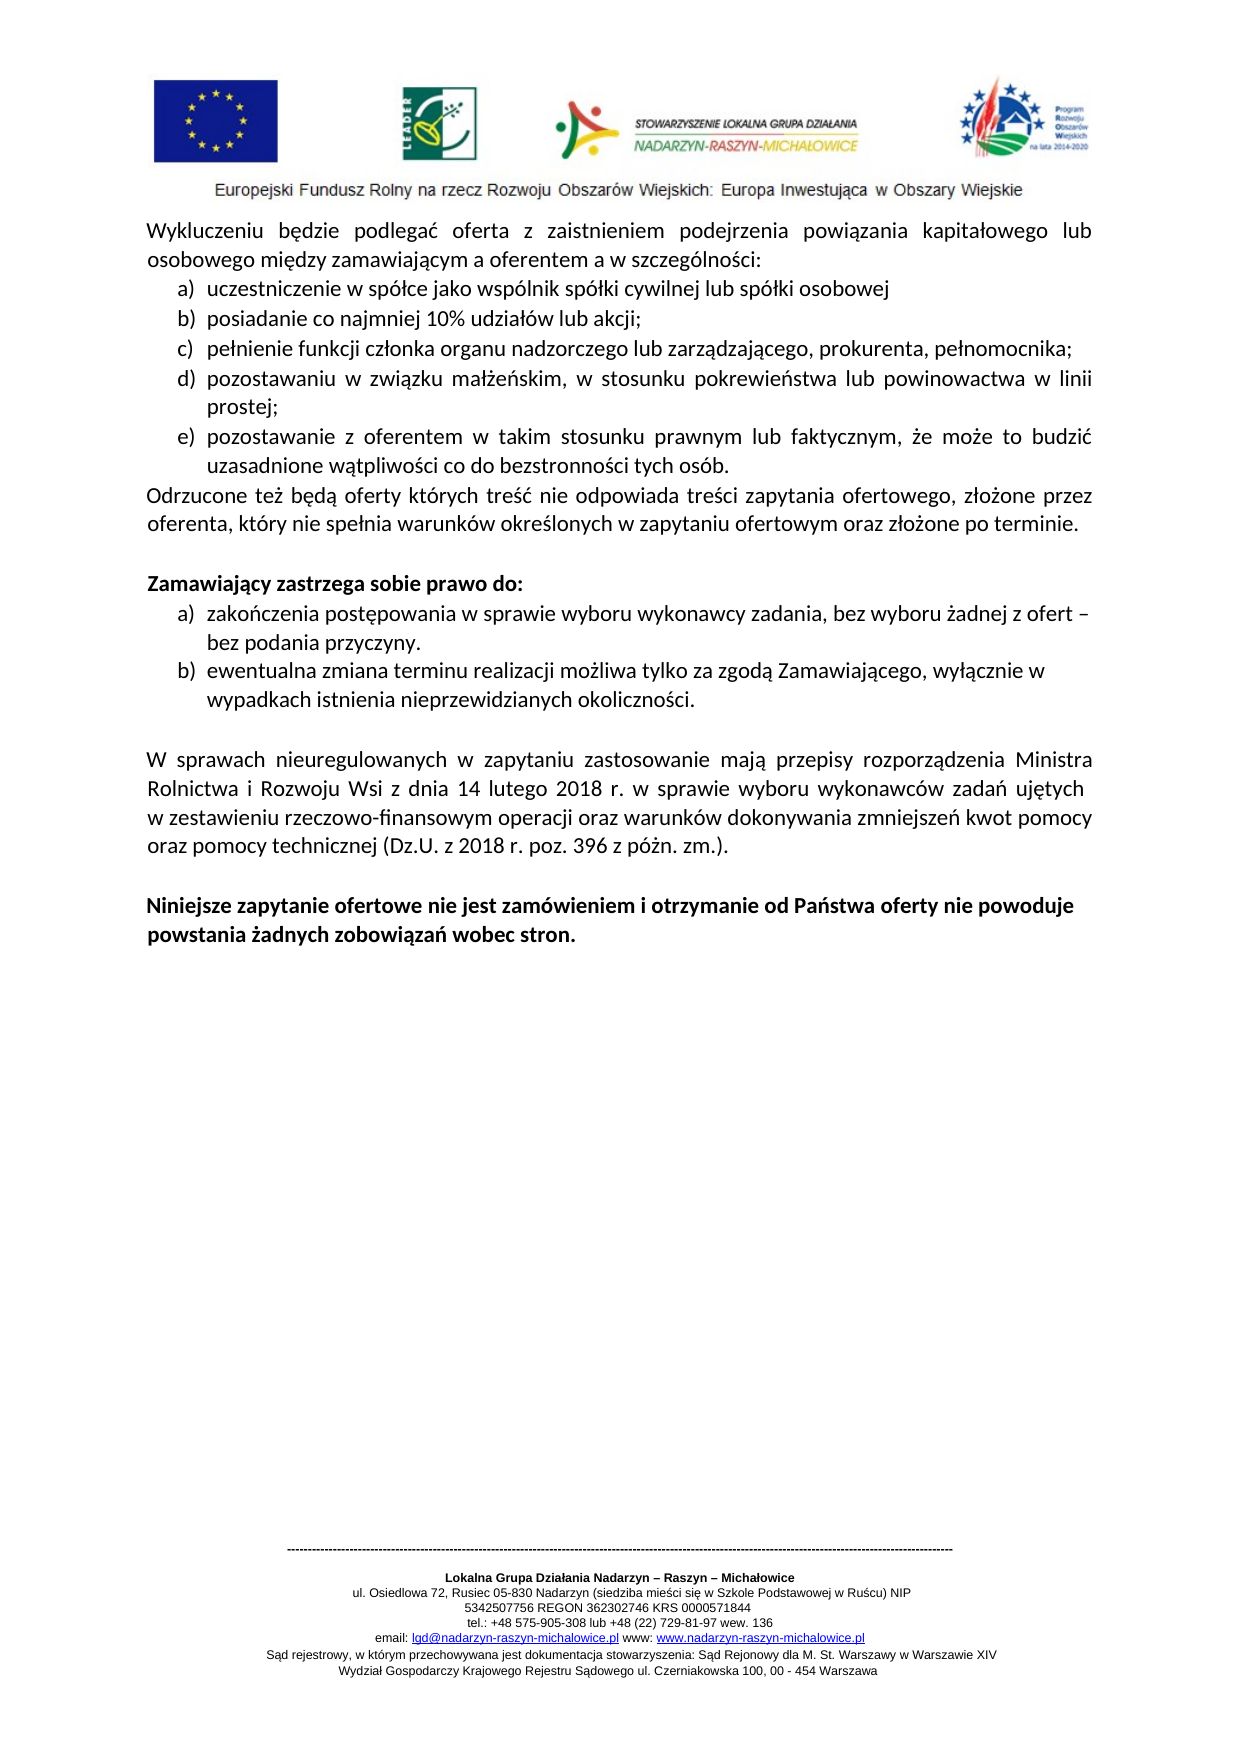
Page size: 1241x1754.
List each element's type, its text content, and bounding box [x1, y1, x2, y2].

list pełnienie funkcji członka organu nadzorczego lub zarządzającego, prokurenta, pełnomocnika; [177, 334, 1094, 362]
picture [147, 73, 1092, 203]
list posiadanie co najmniej 10% udziałów lub akcji; [177, 304, 1094, 332]
text Wykluczeniu będzie podlegać oferta z zaistnieniem podejrzenia powiązania kapitałowego lub osobowego między zamawiającym a oferentem a w szczególności: [146, 216, 1094, 273]
text Zamawiający zastrzega sobie prawo do: [147, 569, 1098, 597]
text W sprawach nieuregulowanych w zapytaniu zastosowanie mają przepisy rozporządzenia Ministra Rolnictwa i Rozwoju Wsi z dnia 14 lutego 2018 r. w sprawie wyboru wykonawców zadań ujętych w zestawieniu rzeczowo-finansowym operacji oraz warunków dokonywania zmniejszeń kwot pomocy oraz pomocy technicznej (Dz.U. z 2018 r. poz. 396 z póżn. zm.). [146, 745, 1094, 859]
list uczestniczenie w spółce jako wspólnik spółki cywilnej lub spółki osobowej [177, 274, 1094, 303]
list pozostawaniu w związku małżeńskim, w stosunku pokrewieństwa lub powinowactwa w linii prostej; [177, 364, 1094, 421]
list pozostawanie z oferentem w takim stosunku prawnym lub faktycznym, że może to budzić uzasadnione wątpliwości co do bezstronności tych osób. [177, 422, 1094, 479]
list ewentualna zmiana terminu realizacji możliwa tylko za zgodą Zamawiającego, wyłącznie w wypadkach istnienia nieprzewidzianych okoliczności. [177, 657, 1098, 713]
text Niniejsze zapytanie ofertowe nie jest zamówieniem i otrzymanie od Państwa oferty nie powoduje powstania żadnych zobowiązań wobec stron. [146, 891, 1098, 948]
text Odrzucone też będą oferty których treść nie odpowiada treści zapytania ofertowego, złożone przez oferenta, który nie spełnia warunków określonych w zapytaniu ofertowym oraz złożone po terminie. [146, 481, 1094, 538]
list zakończenia postępowania w sprawie wyboru wykonawcy zadania, bez wyboru żadnej z ofert – bez podania przyczyny. [177, 599, 1098, 656]
